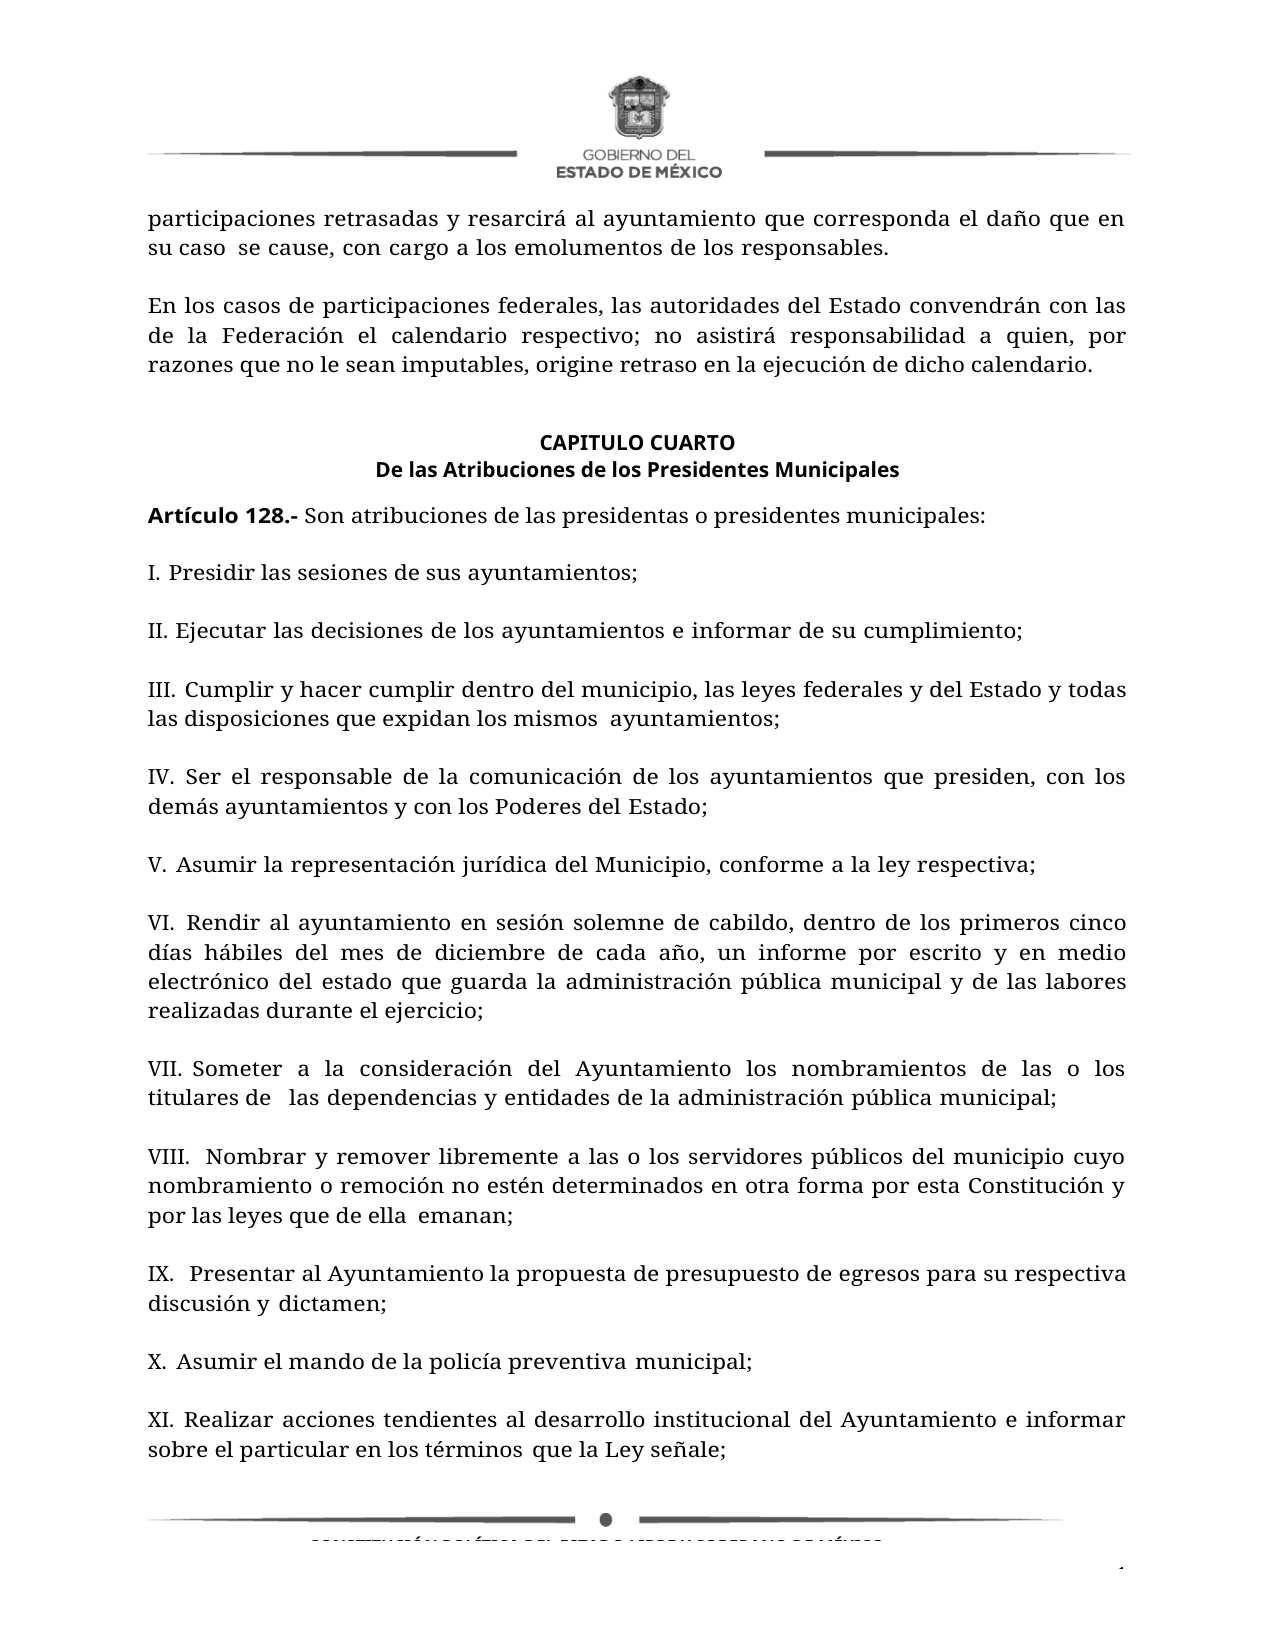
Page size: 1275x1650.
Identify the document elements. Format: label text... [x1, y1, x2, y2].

picture [147, 75, 1132, 178]
list Realizar acciones tendientes al desarrollo institucional del Ayuntamiento e informar sobre el particular en los términos que la Ley señale; [148, 1405, 1127, 1463]
text En los casos de participaciones federales, las autoridades del Estado convendrán con las de la Federación el calendario respectivo; no asistirá responsabilidad a quien, por razones que no le sean imputables, origine retraso en la ejecución de dicho calendario. [148, 292, 1128, 378]
list Ser el responsable de la comunicación de los ayuntamientos que presiden, con los demás ayuntamientos y con los Poderes del Estado; [148, 762, 1127, 820]
text De las Atribuciones de los Presidentes Municipales [330, 456, 945, 483]
list Someter a la consideración del Ayuntamiento los nombramientos de las o los titulares de las dependencias y entidades de la administración pública municipal; [148, 1054, 1127, 1112]
text Artículo 128.- Son atribuciones de las presidentas o presidentes municipales: [148, 502, 1139, 530]
list Ejecutar las decisiones de los ayuntamientos e informar de su cumplimiento; [148, 617, 1139, 645]
list Nombrar y remover libremente a las o los servidores públicos del municipio cuyo nombramiento o remoción no estén determinados en otra forma por esta Constitución y por las leyes que de ella emanan; [148, 1142, 1127, 1229]
text participaciones retrasadas y resarcirá al ayuntamiento que corresponda el daño que en su caso se cause, con cargo a los emolumentos de los responsables. [148, 204, 1127, 261]
subtitle CAPITULO CUARTO [419, 428, 856, 456]
list Presidir las sesiones de sus ayuntamientos; [148, 558, 1139, 586]
list Rendir al ayuntamiento en sesión solemne de cabildo, dentro de los primeros cinco días hábiles del mes de diciembre de cada año, un informe por escrito y en medio electrónico del estado que guarda la administración pública municipal y de las labores realizadas durante el ejercicio; [148, 908, 1128, 1025]
list Asumir el mando de la policía preventiva municipal; [148, 1347, 1139, 1375]
picture [147, 1513, 1065, 1527]
list Presentar al Ayuntamiento la propuesta de presupuesto de egresos para su respectiva discusión y dictamen; [148, 1259, 1128, 1317]
list Cumplir y hacer cumplir dentro del municipio, las leyes federales y del Estado y todas las disposiciones que expidan los mismos ayuntamientos; [148, 675, 1128, 732]
list Asumir la representación jurídica del Municipio, conforme a la ley respectiva; [148, 850, 1139, 878]
